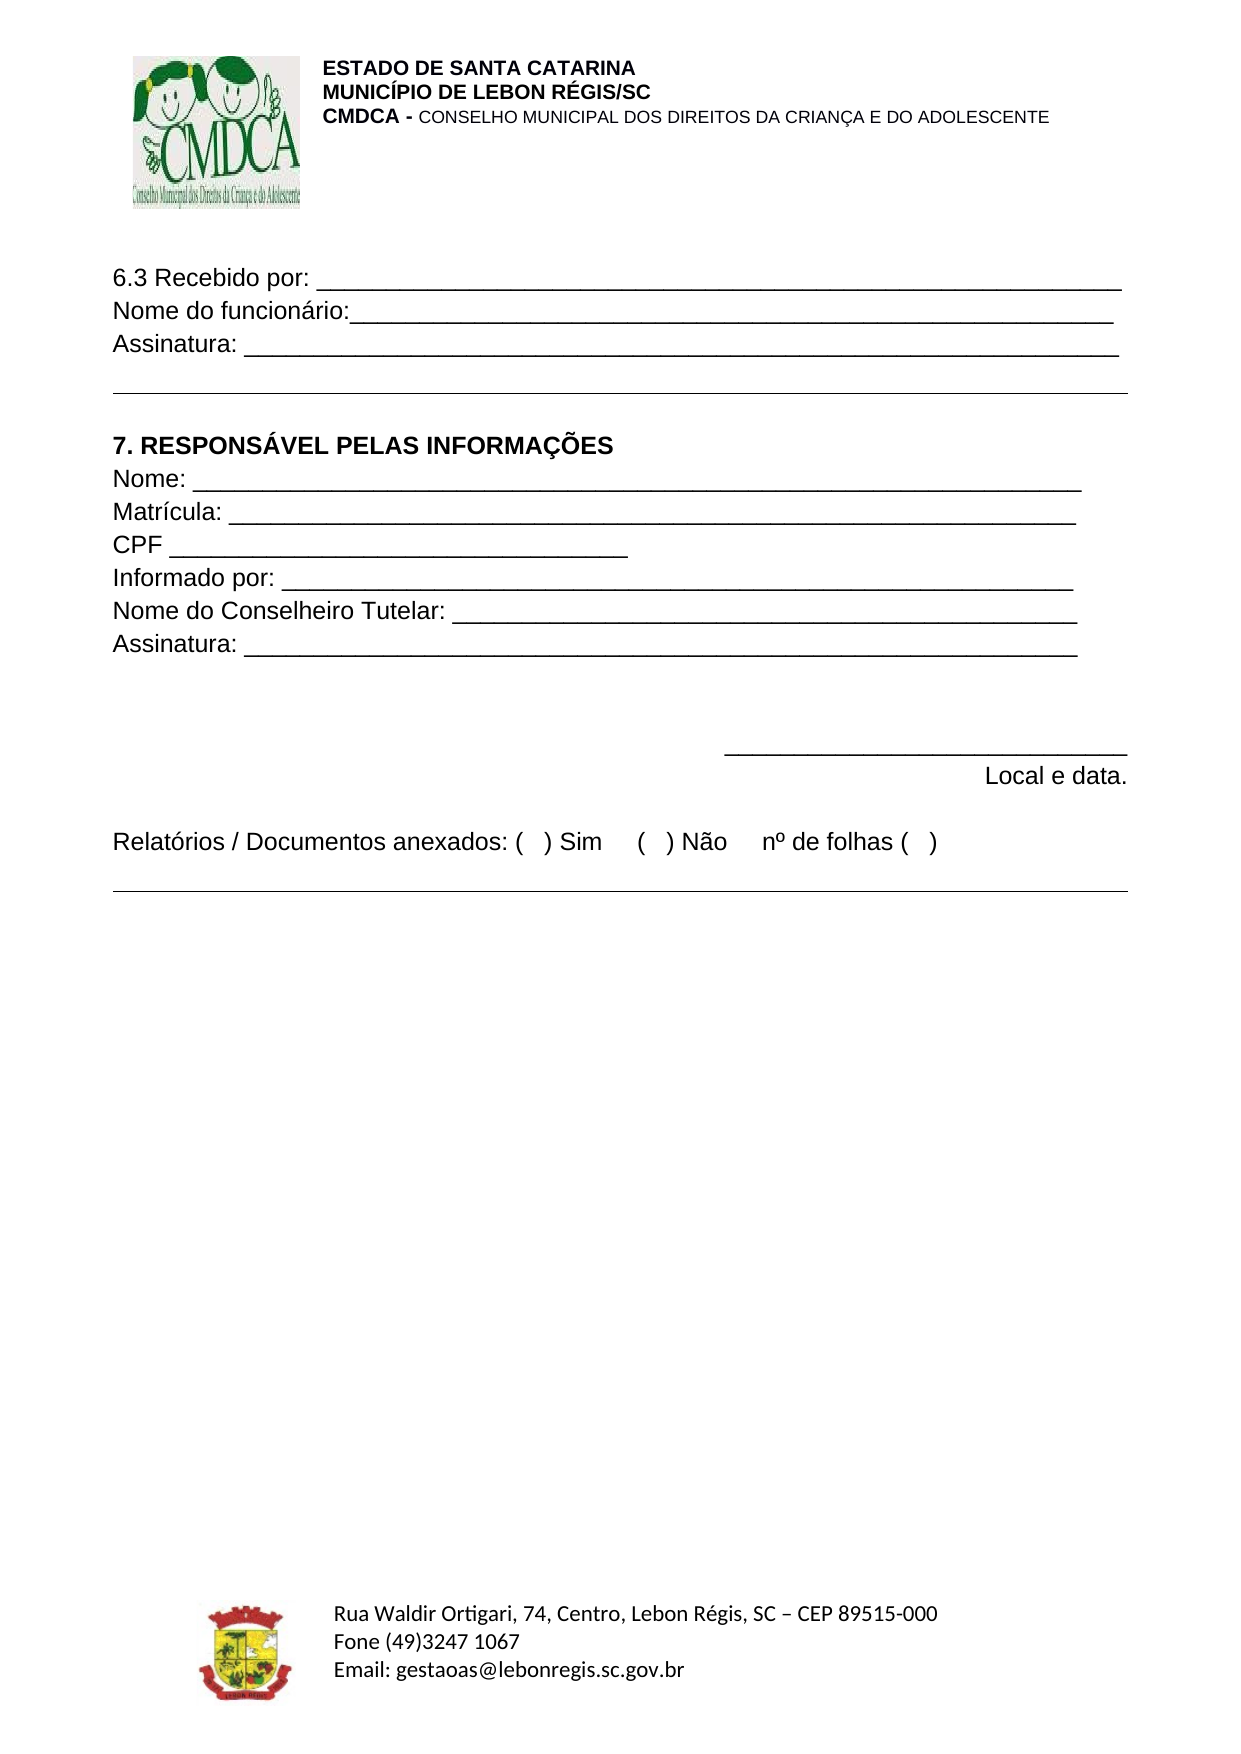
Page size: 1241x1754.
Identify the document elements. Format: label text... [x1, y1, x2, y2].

text Nome do Conselheiro Tutelar: _____________________________________________ [112, 596, 1128, 625]
text CPF _________________________________ [112, 530, 1128, 559]
text 6.3 Recebido por: __________________________________________________________ [112, 263, 1128, 292]
text Informado por: _________________________________________________________ [112, 563, 1128, 592]
text Relatórios / Documentos anexados: ( ) Sim ( ) Não nº de folhas ( ) [112, 827, 1128, 856]
text Assinatura: ____________________________________________________________ [112, 629, 1128, 658]
text Nome: ________________________________________________________________ [112, 464, 1128, 493]
text Local e data. [112, 761, 1128, 790]
picture [196, 1600, 296, 1706]
text 7. RESPONSÁVEL PELAS INFORMAÇÕES [112, 431, 1128, 460]
text Matrícula: _____________________________________________________________ [112, 497, 1128, 526]
text Nome do funcionário:_______________________________________________________ [112, 296, 1128, 324]
text Assinatura: _______________________________________________________________ [112, 329, 1128, 358]
picture [132, 56, 300, 209]
text _____________________________ [112, 728, 1128, 757]
